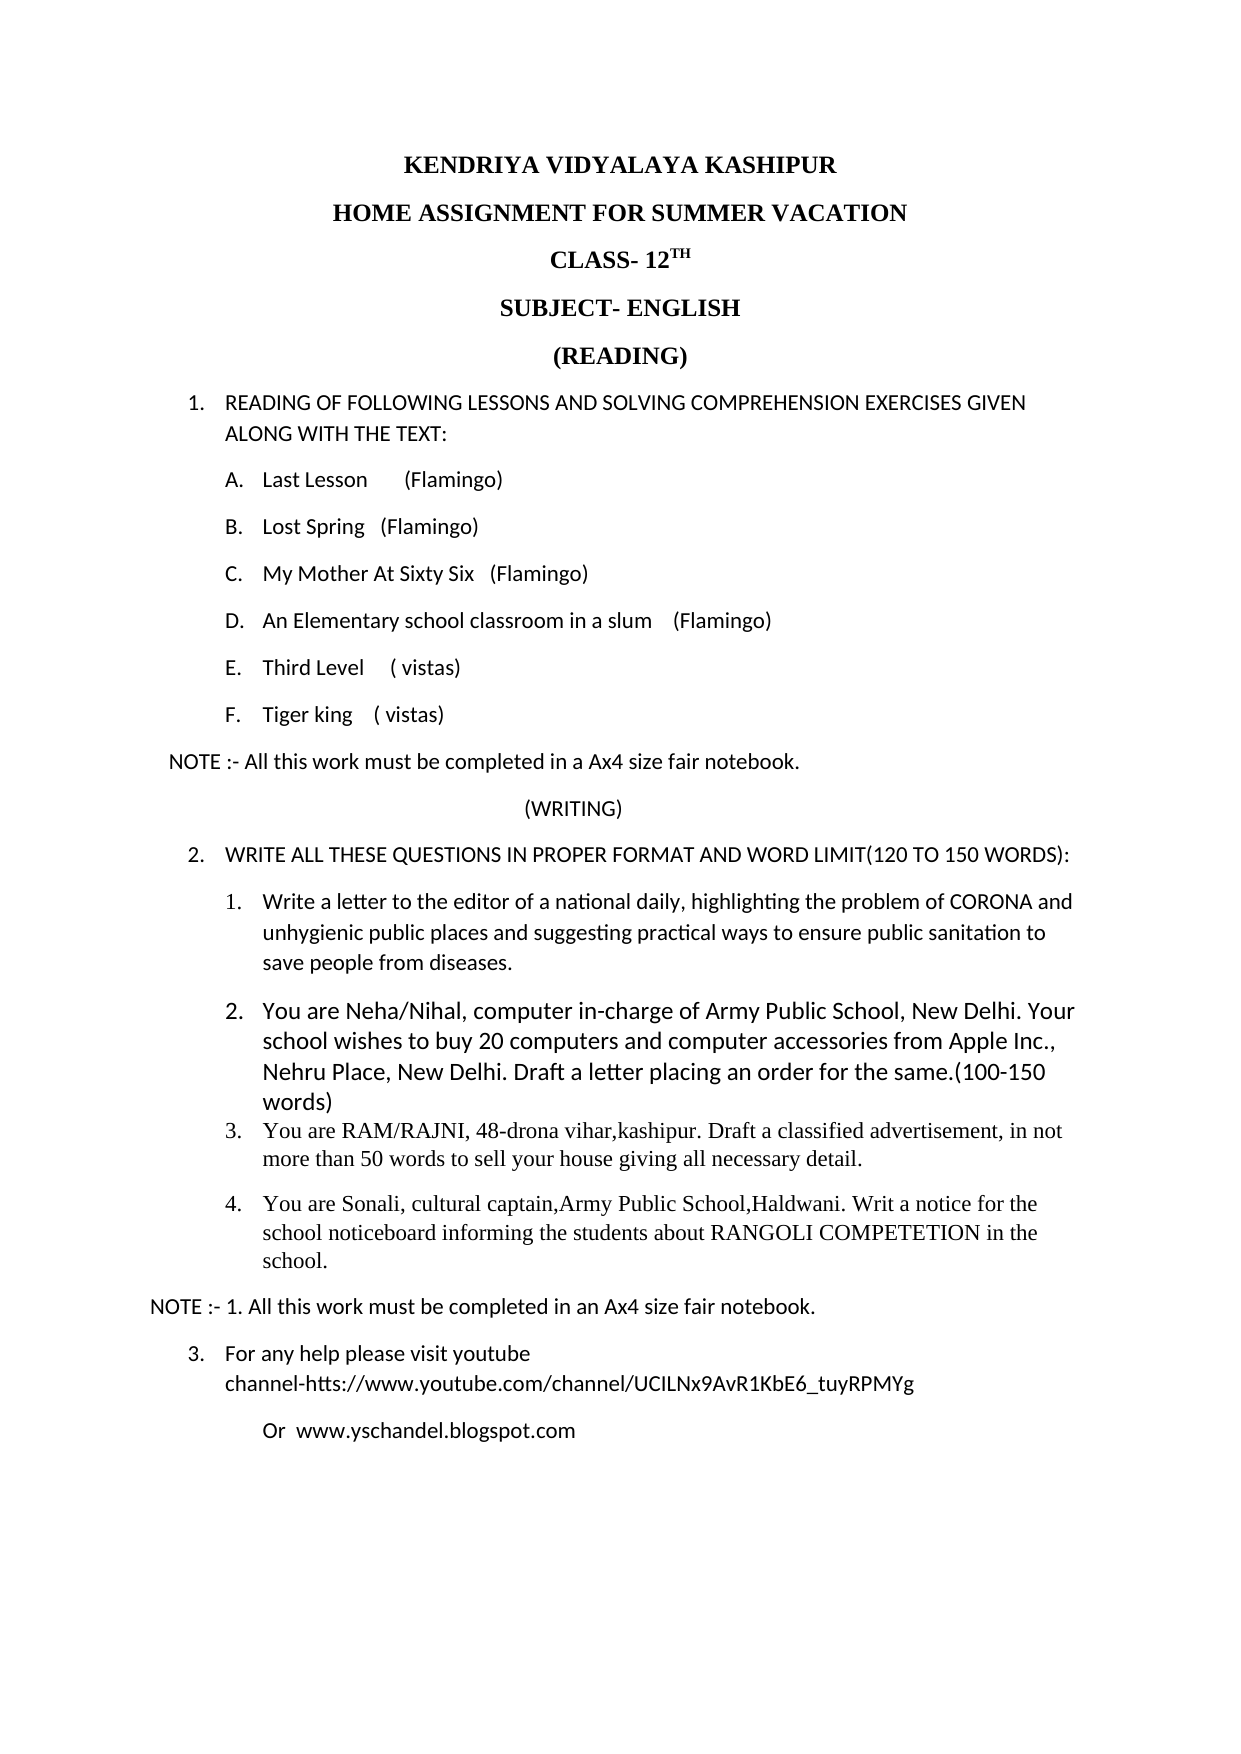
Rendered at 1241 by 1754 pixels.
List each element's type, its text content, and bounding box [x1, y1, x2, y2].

text KENDRIYA VIDYALAYA KASHIPUR [150, 150, 1090, 179]
text HOME ASSIGNMENT FOR SUMMER VACATION [150, 198, 1090, 226]
list You are Sonali, cultural captain,Army Public School,Haldwani. Writ a notice for the school noticeboard informing the students about RANGOLI COMPETETION in the school. [225, 1190, 1090, 1274]
list You are Neha/Nihal, computer in-charge of Army Public School, New Delhi. Your school wishes to buy 20 computers and computer accessories from Apple Inc., Nehru Place, New Delhi. Draft a letter placing an order for the same.(100-150 words) [225, 995, 1090, 1117]
list Third Level ( vistas) [225, 653, 1090, 681]
list An Elementary school classroom in a slum (Flamingo) [225, 606, 1090, 634]
list For any help please visit youtube channel-htts://www.youtube.com/channel/UCILNx9AvR1KbE6_tuyRPMYg [187, 1339, 1090, 1397]
list Last Lesson (Flamingo) [225, 466, 1090, 494]
list My Mother At Sixty Six (Flamingo) [225, 559, 1090, 587]
text SUBJECT- ENGLISH [150, 293, 1090, 322]
text Or www.yschandel.blogspot.com [150, 1416, 1090, 1444]
text CLASS- 12TH [150, 245, 1090, 274]
text (WRITING) [159, 794, 1090, 822]
list Write a letter to the editor of a national daily, highlighting the problem of CORONA and unhygienic public places and suggesting practical ways to ensure public sanitation to save people from diseases. [225, 887, 1090, 976]
list READING OF FOLLOWING LESSONS AND SOLVING COMPREHENSION EXERCISES GIVEN ALONG WITH THE TEXT: [187, 388, 1090, 447]
list You are RAM/RAJNI, 48-drona vihar,kashipur. Draft a classified advertisement, in not more than 50 words to sell your house giving all necessary detail. [225, 1117, 1090, 1172]
text NOTE :- 1. All this work must be completed in an Ax4 size fair notebook. [150, 1292, 1090, 1320]
list Lost Spring (Flamingo) [225, 512, 1090, 541]
text (READING) [150, 341, 1090, 369]
list Tiger king ( vistas) [225, 700, 1090, 728]
list WRITE ALL THESE QUESTIONS IN PROPER FORMAT AND WORD LIMIT(120 TO 150 WORDS): [187, 841, 1090, 869]
text NOTE :- All this work must be completed in a Ax4 size fair notebook. [159, 747, 1090, 775]
